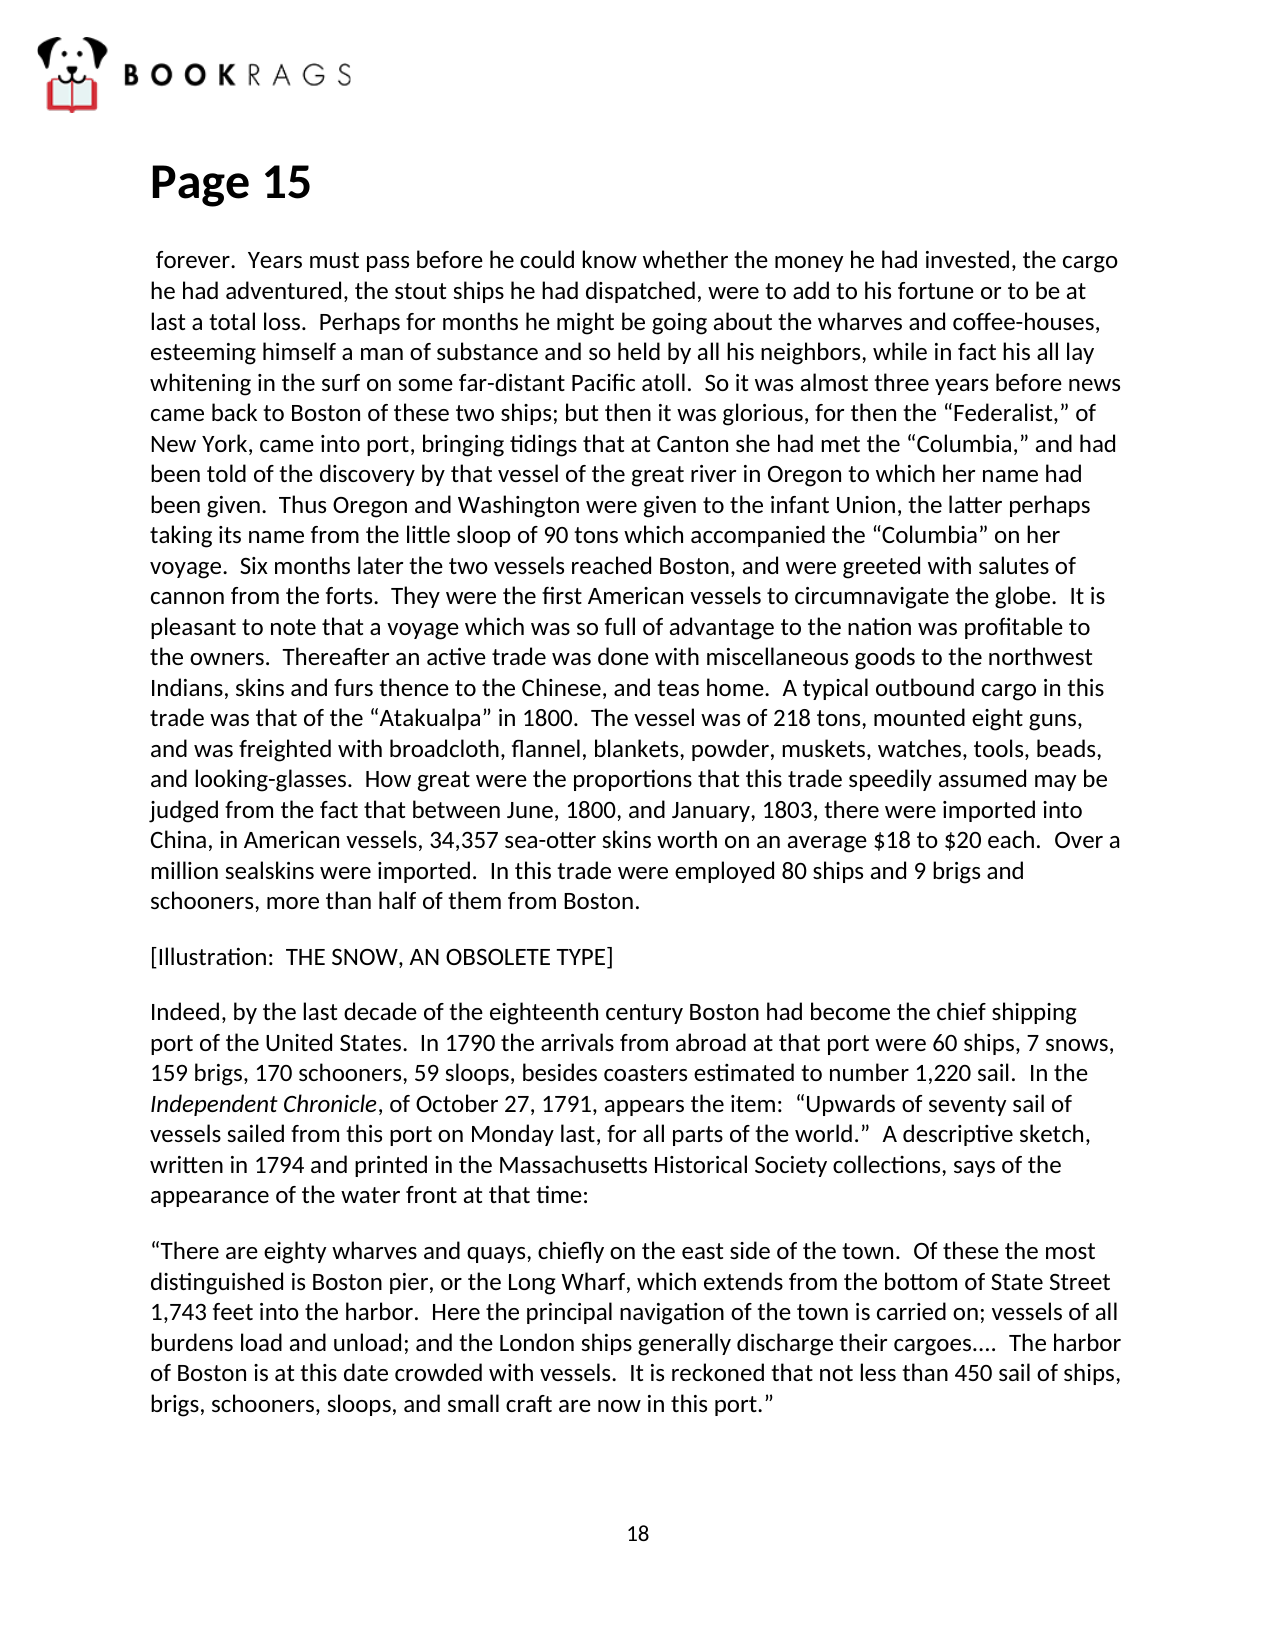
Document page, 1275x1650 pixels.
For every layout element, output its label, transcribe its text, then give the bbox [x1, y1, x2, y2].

text “There are eighty wharves and quays, chiefly on the east side of the town. Of these the most distinguished is Boston pier, or the Long Wharf, which extends from the bottom of State Street 1,743 feet into the harbor. Here the principal navigation of the town is carried on; vessels of all burdens load and unload; and the London ships generally discharge their cargoes.... The harbor of Boston is at this date crowded with vessels. It is reckoned that not less than 450 sail of ships, brigs, schooners, sloops, and small craft are now in this port.” [150, 1235, 1125, 1418]
picture [37, 37, 351, 113]
text Page 15 [150, 150, 1125, 211]
text forever. Years must pass before he could know whether the money he had invested, the cargo he had adventured, the stout ships he had dispatched, were to add to his fortune or to be at last a total loss. Perhaps for months he might be going about the wharves and coffee-houses, esteeming himself a man of substance and so held by all his neighbors, while in fact his all lay whitening in the surf on some far-distant Pacific atoll. So it was almost three years before news came back to Boston of these two ships; but then it was glorious, for then the “Federalist,” of New York, came into port, bringing tidings that at Canton she had met the “Columbia,” and had been told of the discovery by that vessel of the great river in Oregon to which her name had been given. Thus Oregon and Washington were given to the infant Union, the latter perhaps taking its name from the little sloop of 90 tons which accompanied the “Columbia” on her voyage. Six months later the two vessels reached Boston, and were greeted with salutes of cannon from the forts. They were the first American vessels to circumnavigate the globe. It is pleasant to note that a voyage which was so full of advantage to the nation was profitable to the owners. Thereafter an active trade was done with miscellaneous goods to the northwest Indians, skins and furs thence to the Chinese, and teas home. A typical outbound cargo in this trade was that of the “Atakualpa” in 1800. The vessel was of 218 tons, mounted eight guns, and was freighted with broadcloth, flannel, blankets, powder, muskets, watches, tools, beads, and looking-glasses. How great were the proportions that this trade speedily assumed may be judged from the fact that between June, 1800, and January, 1803, there were imported into China, in American vessels, 34,357 sea-otter skins worth on an average $18 to $20 each. Over a million sealskins were imported. In this trade were employed 80 ships and 9 brigs and schooners, more than half of them from Boston. [150, 244, 1125, 916]
text [Illustration: THE SNOW, AN OBSOLETE TYPE] [150, 941, 1125, 972]
text Indeed, by the last decade of the eighteenth century Boston had become the chief shipping port of the United States. In 1790 the arrivals from abroad at that port were 60 ships, 7 snows, 159 brigs, 170 schooners, 59 sloops, besides coasters estimated to number 1,220 sail. In the Independent Chronicle, of October 27, 1791, appears the item: “Upwards of seventy sail of vessels sailed from this port on Monday last, for all parts of the world.” A descriptive sketch, written in 1794 and printed in the Massachusetts Historical Society collections, says of the appearance of the water front at that time: [150, 997, 1125, 1210]
